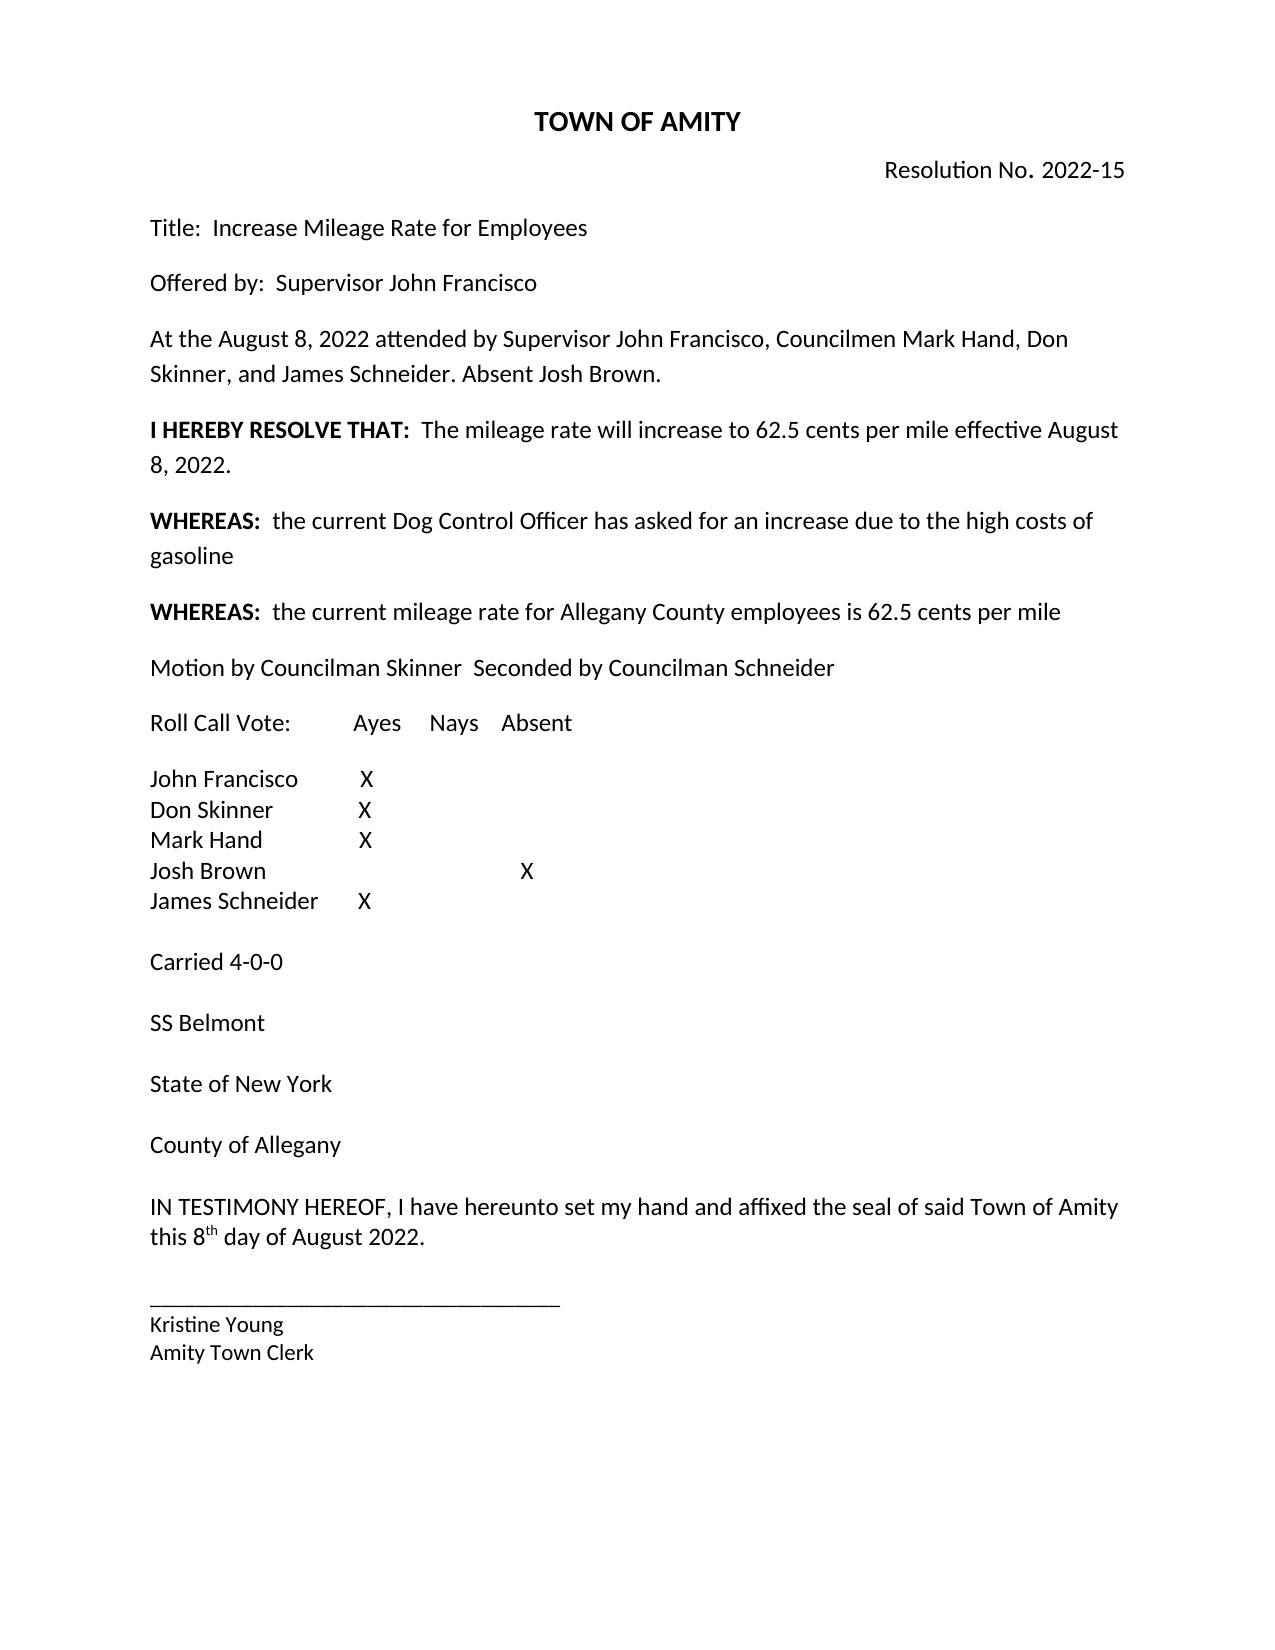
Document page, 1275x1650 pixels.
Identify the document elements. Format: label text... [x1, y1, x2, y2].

text Kristine Young [150, 1310, 1125, 1338]
text Title: Increase Mileage Rate for Employees [150, 212, 1125, 242]
text State of New York [150, 1069, 1125, 1099]
text IN TESTIMONY HEREOF, I have hereunto set my hand and affixed the seal of said Town of Amity this 8th day of August 2022. [150, 1191, 1125, 1252]
text WHEREAS: the current Dog Control Officer has asked for an increase due to the high costs of gasoline [150, 505, 1125, 571]
text Amity Town Clerk [150, 1338, 1125, 1366]
text ____________________________________ [150, 1282, 1125, 1310]
text Offered by: Supervisor John Francisco [150, 268, 1125, 298]
text Mark Hand X [150, 824, 1125, 855]
text Don Skinner X [150, 794, 1125, 824]
text Motion by Councilman Skinner Seconded by Councilman Schneider [150, 652, 1125, 682]
text SS Belmont [150, 1008, 1125, 1038]
text Carried 4-0-0 [150, 947, 1125, 977]
text John Francisco X [150, 763, 1125, 794]
text WHEREAS: the current mileage rate for Allegany County employees is 62.5 cents per mile [150, 596, 1125, 626]
text James Schneider X [150, 886, 1125, 916]
text I HEREBY RESOLVE THAT: The mileage rate will increase to 62.5 cents per mile effective August 8, 2022. [150, 414, 1125, 480]
text Josh Brown X [150, 855, 1125, 886]
text Roll Call Vote: Ayes Nays Absent [150, 708, 1125, 738]
text Resolution No. 2022-15 [150, 150, 1125, 186]
text County of Allegany [150, 1130, 1125, 1160]
text At the August 8, 2022 attended by Supervisor John Francisco, Councilmen Mark Hand, Don Skinner, and James Schneider. Absent Josh Brown. [150, 323, 1125, 389]
